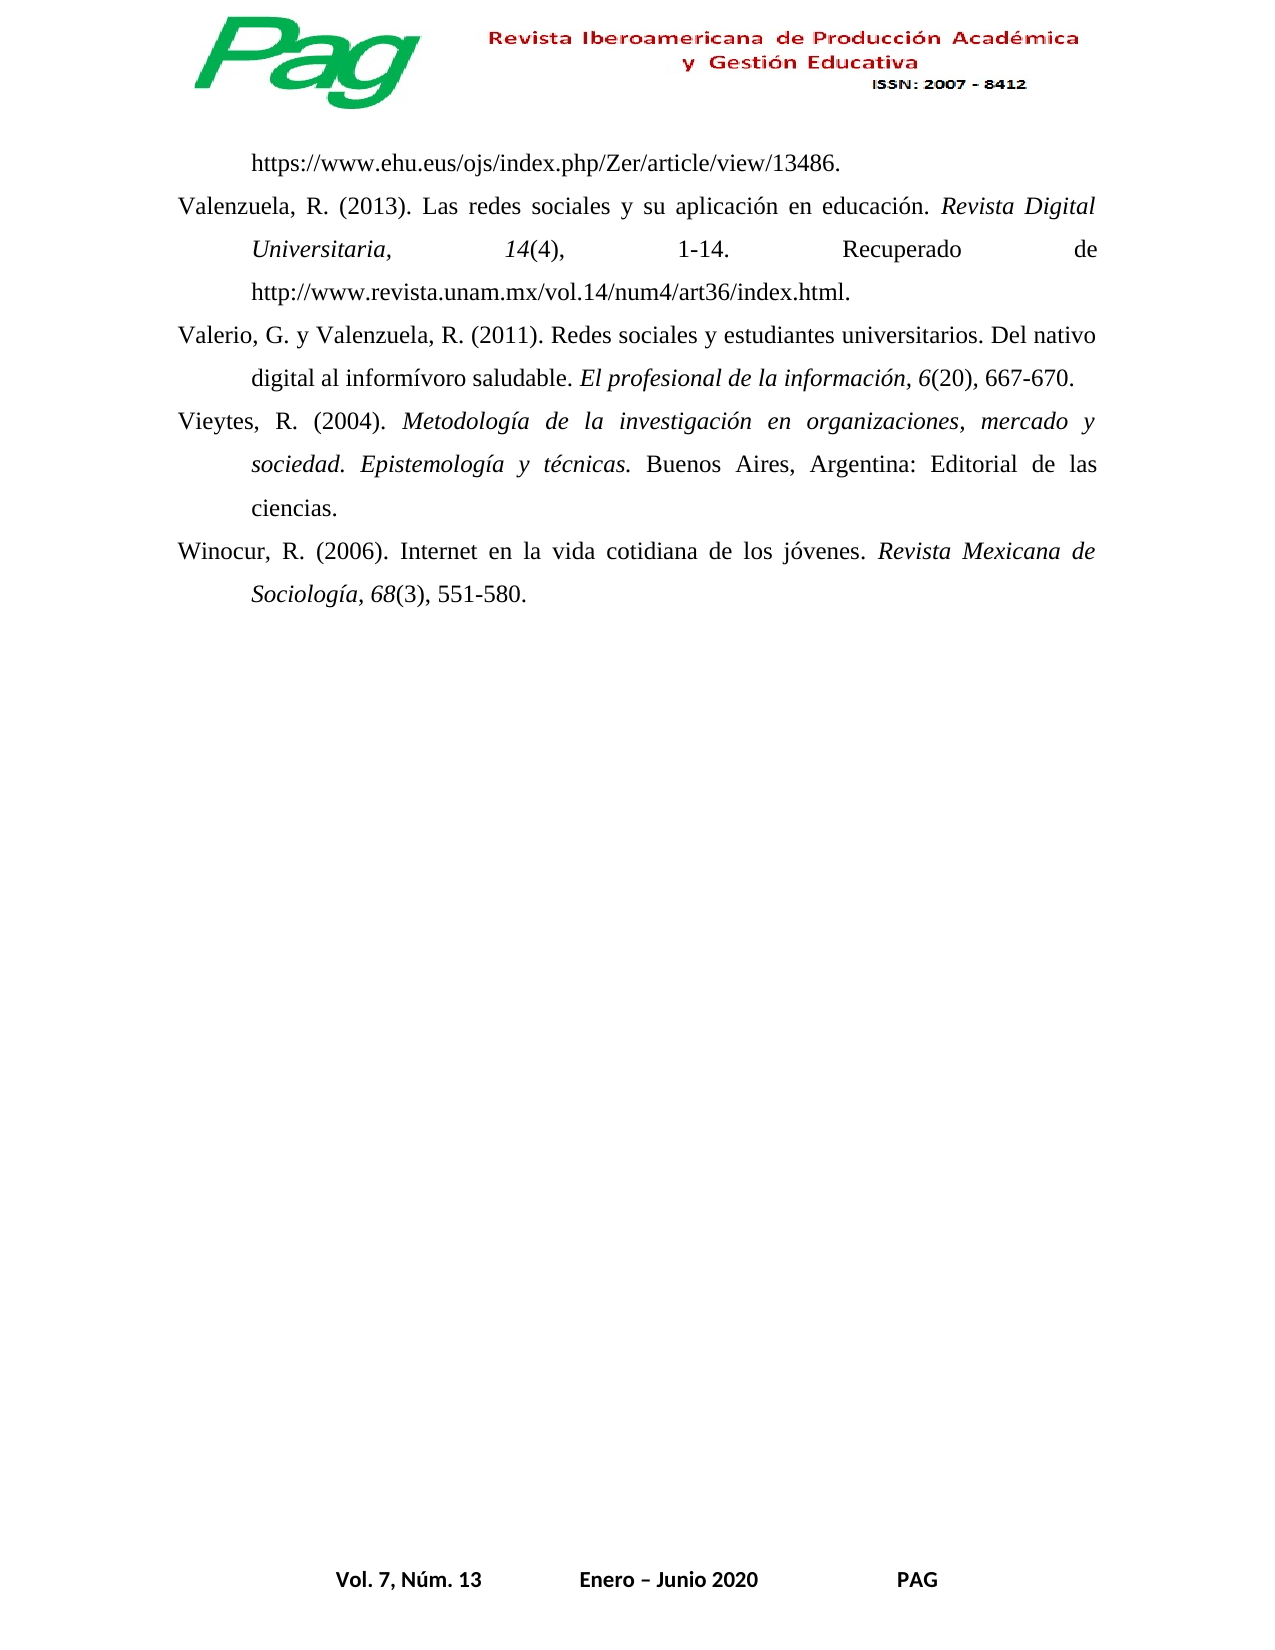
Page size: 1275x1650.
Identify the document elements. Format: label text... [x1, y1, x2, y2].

text Valenzuela, R. (2013). Las redes sociales y su aplicación en educación. Revista Digital Universitaria, 14(4), 1-14. Recuperado de http://www.revista.unam.mx/vol.14/num4/art36/index.html. [177, 191, 1098, 306]
text Valerio, G. y Valenzuela, R. (2011). Redes sociales y estudiantes universitarios. Del nativo digital al informívoro saludable. El profesional de la información, 6(20), 667-670. [177, 320, 1098, 392]
text Winocur, R. (2006). Internet en la vida cotidiana de los jóvenes. Revista Mexicana de Sociología, 68(3), 551-580. [177, 536, 1098, 608]
picture [194, 14, 1081, 110]
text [177, 148, 1098, 176]
text Vieytes, R. (2004). Metodología de la investigación en organizaciones, mercado y sociedad. Epistemología y técnicas. Buenos Aires, Argentina: Editorial de las ciencias. [177, 406, 1098, 521]
